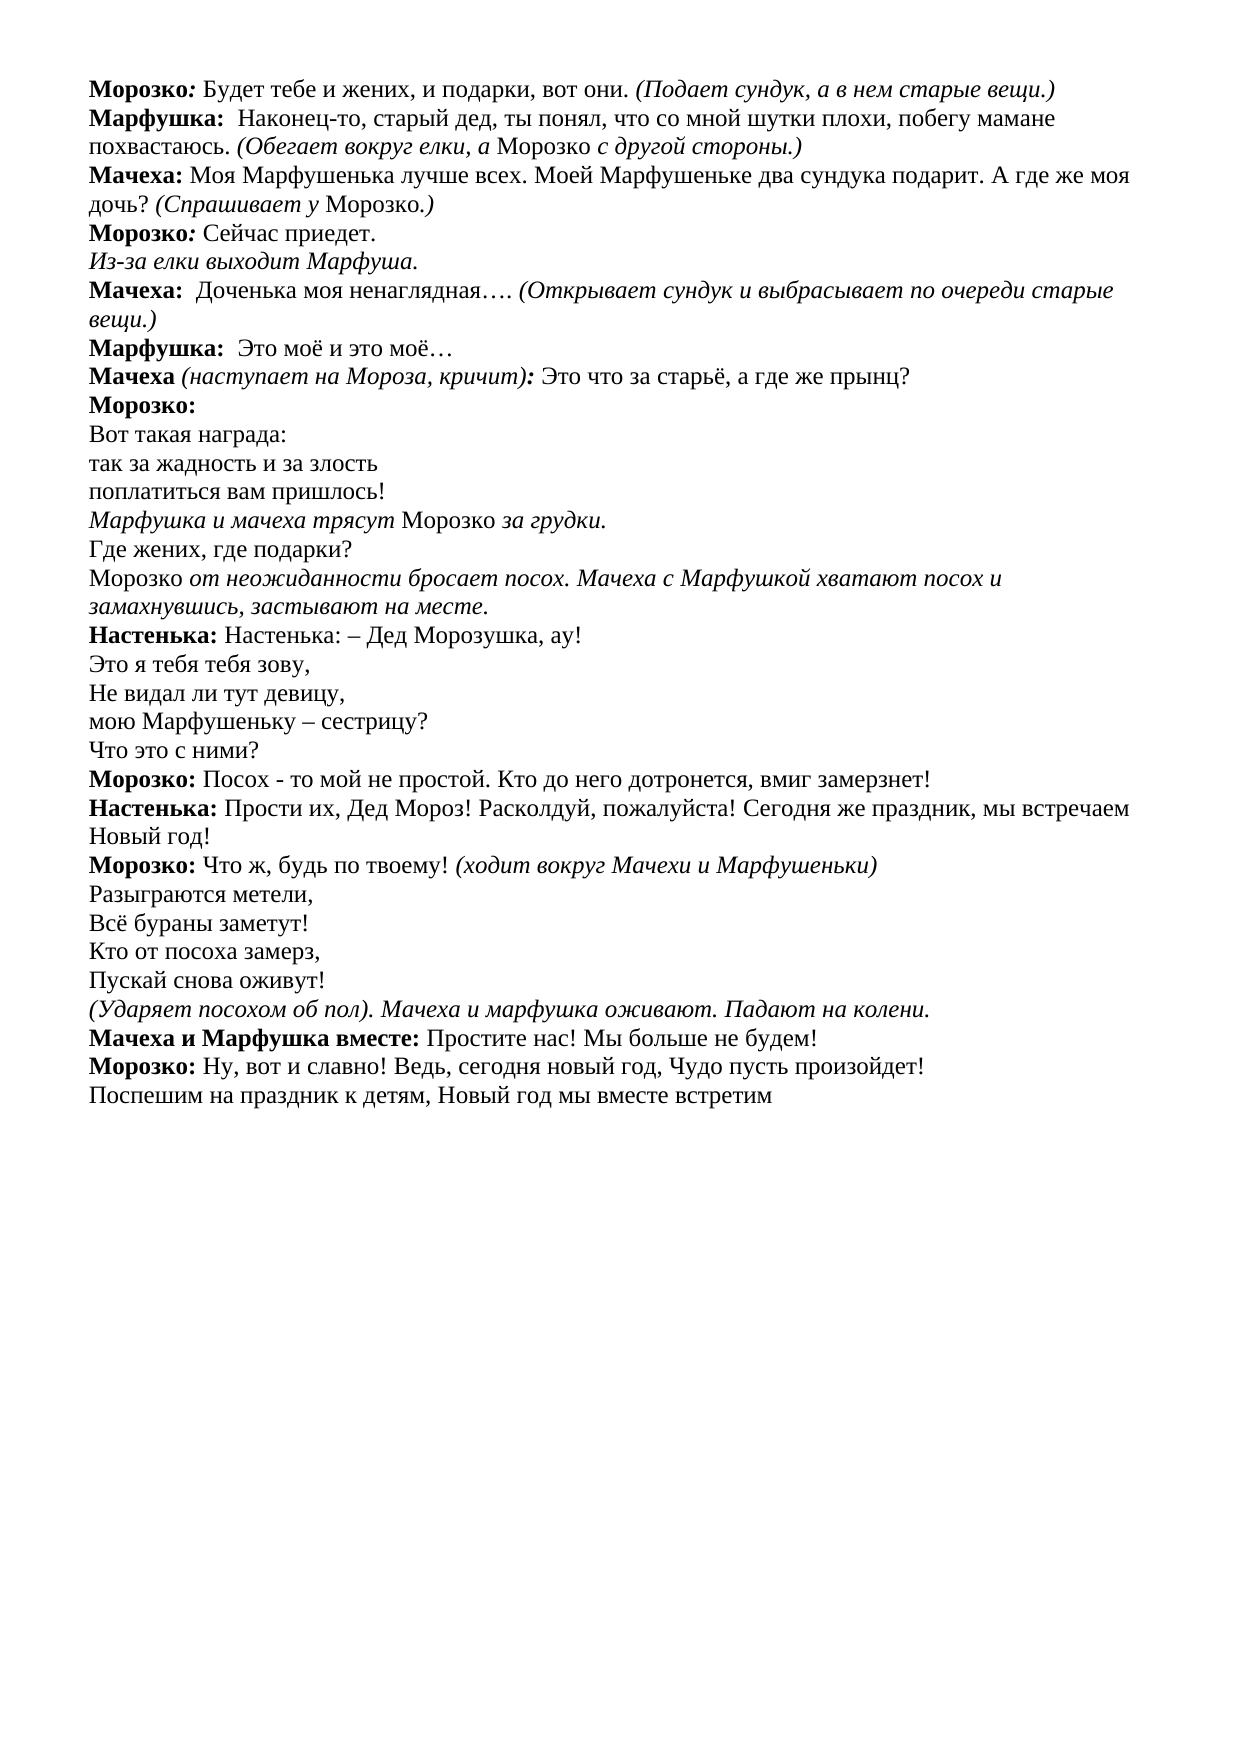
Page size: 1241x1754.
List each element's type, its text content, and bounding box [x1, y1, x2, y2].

text Где жених, где подарки? [88, 534, 1152, 563]
text Мачеха: Доченька моя ненаглядная…. (Открывает сундук и выбрасывает по очереди старые вещи.) [88, 275, 1152, 333]
text Разыграются метели, [88, 879, 1152, 908]
text Морозко: [88, 390, 1152, 419]
text Это я тебя тебя зову, [88, 649, 1152, 678]
text Настенька: Прости их, Дед Мороз! Расколдуй, пожалуйста! Сегодня же праздник, мы встречаем Новый год! [88, 793, 1152, 850]
text Марфушка: Это моё и это моё… [88, 333, 1152, 361]
text Морозко: Сейчас приедет. [88, 218, 1152, 246]
text Мачеха и Марфушка вместе: Простите нас! Мы больше не будем! [88, 1023, 1152, 1051]
text поплатиться вам пришлось! [88, 476, 1152, 505]
text Марфушка и мачеха трясут Морозко за грудки. [88, 505, 1152, 534]
text Мачеха (наступает на Мороза, кричит): Это что за старьё, а где же прынц? [88, 361, 1152, 390]
text мою Марфушеньку – сестрицу? [88, 706, 1152, 735]
text Мачеха: Моя Марфушенька лучше всех. Моей Марфушеньке два сундука подарит. А где же моя дочь? (Спрашивает у Морозко.) [88, 160, 1152, 218]
text Кто от посоха замерз, [88, 936, 1152, 965]
text Морозко: Что ж, будь по твоему! (ходит вокруг Мачехи и Марфушеньки) [88, 850, 1152, 879]
text Морозко: Будет тебе и жених, и подарки, вот они. (Подает сундук, а в нем старые вещи.) [88, 74, 1152, 103]
text Морозко от неожиданности бросает посох. Мачеха с Марфушкой хватают посох и замахнувшись, застывают на месте. [88, 563, 1152, 620]
text Что это с ними? [88, 735, 1152, 764]
text Марфушка: Наконец-то, старый дед, ты понял, что со мной шутки плохи, побегу мамане похвастаюсь. (Обегает вокруг елки, а Морозко с другой стороны.) [88, 103, 1152, 160]
text Морозко: Ну, вот и славно! Ведь, сегодня новый год, Чудо пусть произойдет! Поспешим на праздник к детям, Новый год мы вместе встретим [88, 1051, 1152, 1109]
text Пускай снова оживут! [88, 965, 1152, 994]
text так за жадность и за злость [88, 448, 1152, 476]
text (Ударяет посохом об пол). Мачеха и марфушка оживают. Падают на колени. [88, 994, 1152, 1023]
text Всё бураны заметут! [88, 908, 1152, 936]
text Вот такая награда: [88, 419, 1152, 448]
text Не видал ли тут девицу, [88, 678, 1152, 706]
text Морозко: Посох - то мой не простой. Кто до него дотронется, вмиг замерзнет! [88, 764, 1152, 793]
text Настенька: Настенька: – Дед Морозушка, ау! [88, 620, 1152, 649]
text Из-за елки выходит Марфуша. [88, 246, 1152, 275]
